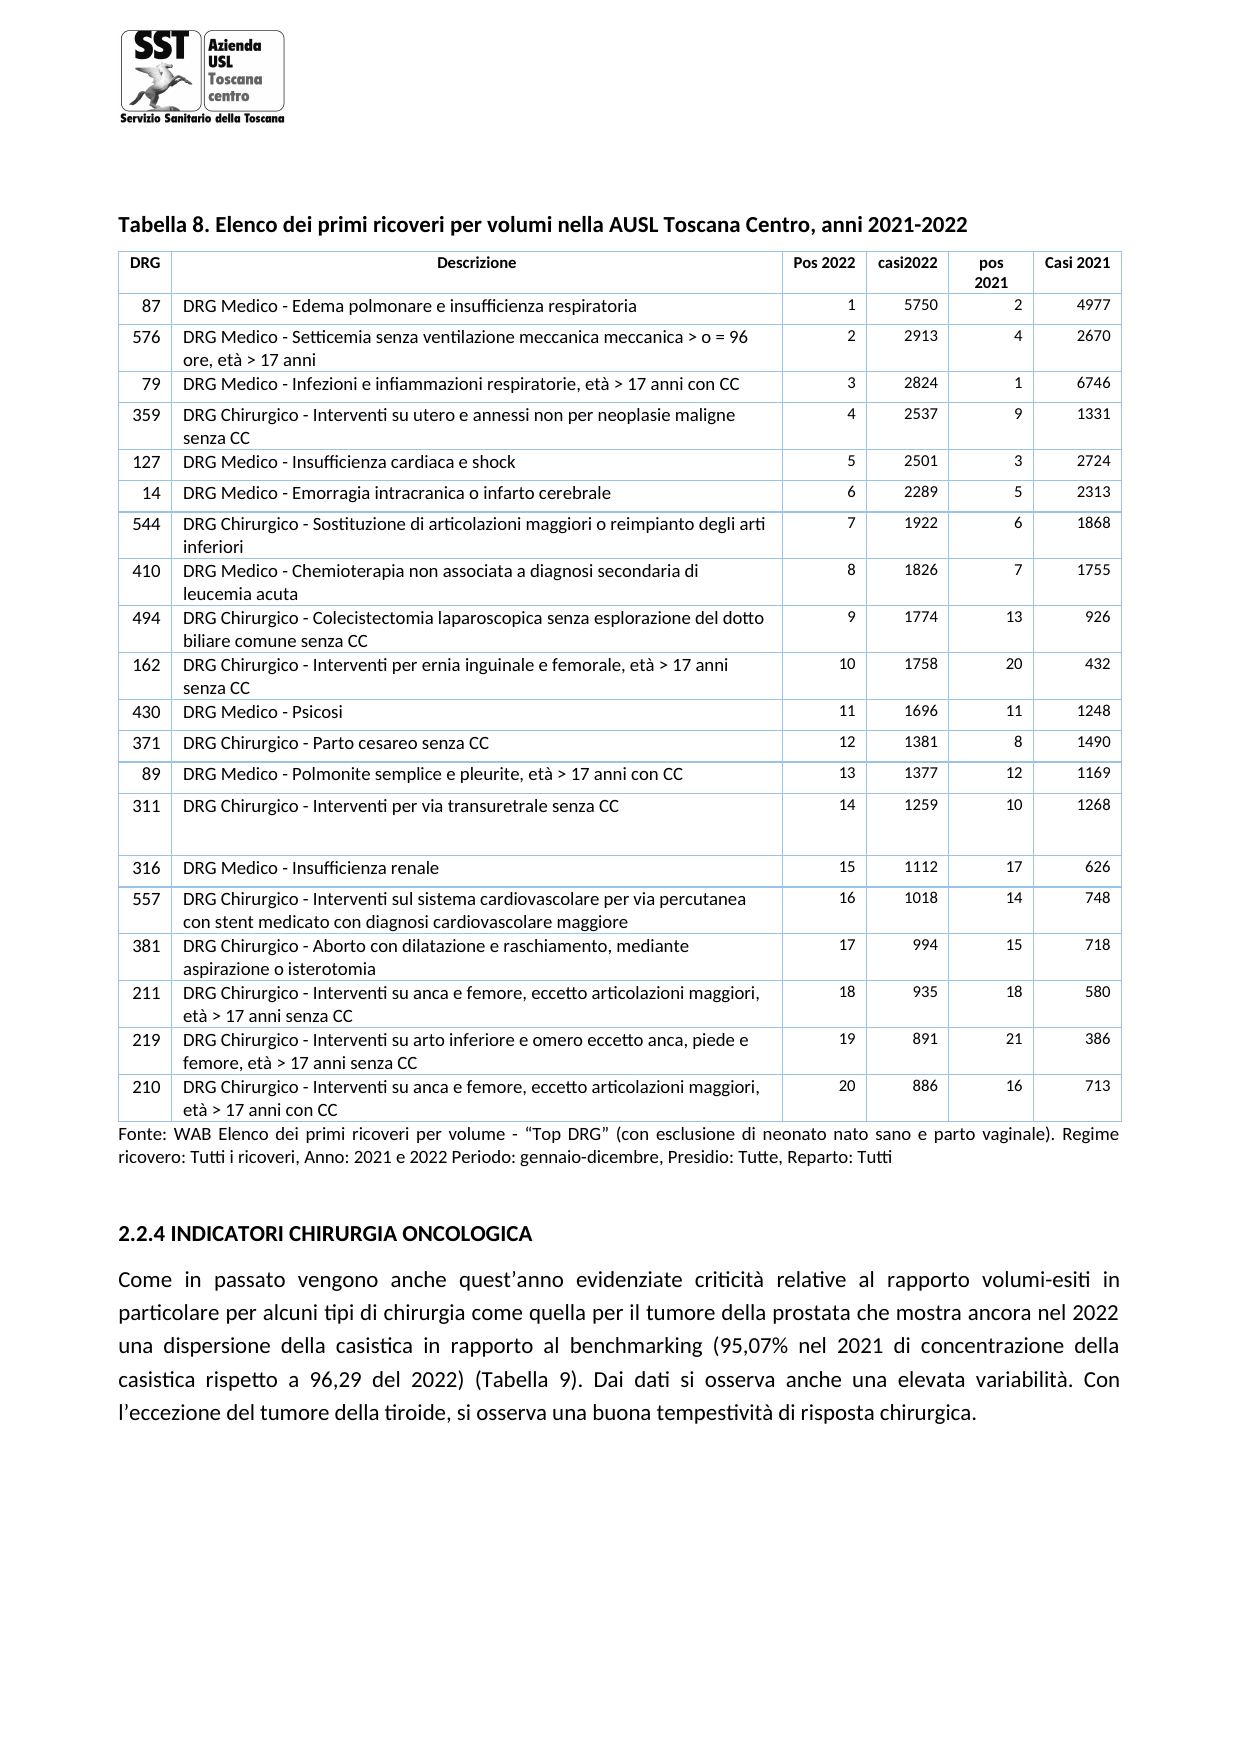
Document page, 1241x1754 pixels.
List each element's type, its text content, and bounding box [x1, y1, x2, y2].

table_cell 381 [119, 934, 171, 980]
table_cell DRG Chirurgico - Interventi su anca e femore, eccetto articolazioni maggiori, età > 17 anni senza CC [172, 981, 782, 1027]
table_cell 17 [783, 934, 866, 980]
table_cell 6 [949, 513, 1033, 558]
table_cell 14 [784, 795, 865, 854]
table_cell 4977 [1034, 294, 1121, 324]
table_cell 210 [119, 1075, 171, 1121]
table_cell 2537 [867, 403, 948, 449]
table_cell 5 [783, 450, 866, 480]
table_cell 11 [949, 700, 1033, 730]
table_cell 15 [949, 934, 1033, 980]
table_cell 17 [949, 856, 1033, 886]
table_cell 21 [949, 1028, 1033, 1074]
table_cell 1268 [1034, 794, 1121, 855]
table_cell 10 [783, 653, 866, 699]
table_cell 219 [119, 1028, 171, 1074]
table_cell 14 [949, 888, 1033, 933]
table_cell DRG Chirurgico - Sostituzione di articolazioni maggiori o reimpianto degli arti inferiori [172, 513, 782, 558]
table_cell DRG Medico - Infezioni e infiammazioni respiratorie, età > 17 anni con CC [172, 372, 782, 402]
table_cell 12 [949, 763, 1033, 793]
table_cell DRG Chirurgico - Interventi per ernia inguinale e femorale, età > 17 anni senza CC [172, 653, 782, 699]
table_cell DRG Medico - Psicosi [172, 700, 782, 730]
table_cell 2 [949, 294, 1033, 324]
table_cell DRG Chirurgico - Aborto con dilatazione e raschiamento, mediante aspirazione o isterotomia [172, 934, 782, 980]
table_cell 1377 [867, 763, 948, 793]
table_cell 1490 [1034, 731, 1121, 761]
table_cell 2670 [1034, 325, 1121, 371]
table_cell DRG Medico - Chemioterapia non associata a diagnosi secondaria di leucemia acuta [172, 559, 782, 605]
table_header Descrizione [172, 252, 782, 293]
table_cell 926 [1034, 606, 1121, 652]
table_cell 316 [119, 856, 171, 886]
table_cell DRG Chirurgico - Parto cesareo senza CC [172, 731, 782, 761]
table_cell 10 [949, 794, 1033, 855]
table_cell 2724 [1034, 450, 1121, 480]
table_cell 386 [1034, 1028, 1121, 1074]
table_cell 2913 [867, 325, 948, 371]
table_cell 3 [783, 372, 866, 402]
table_cell DRG Medico - Polmonite semplice e pleurite, età > 17 anni con CC [172, 763, 782, 793]
table_cell 1381 [867, 731, 948, 761]
table_cell 4 [783, 403, 866, 449]
table_cell 4 [949, 325, 1033, 371]
table_cell DRG Chirurgico - Interventi su anca e femore, eccetto articolazioni maggiori, età > 17 anni con CC [172, 1075, 782, 1121]
text Tabella 8. Elenco dei primi ricoveri per volumi nella AUSL Toscana Centro, anni 2021-2022 [118, 205, 1122, 238]
table_cell 16 [949, 1075, 1033, 1121]
table_header casi2022 [867, 252, 948, 293]
table_cell 311 [119, 794, 171, 855]
table_cell 18 [949, 981, 1033, 1027]
table_cell 15 [783, 856, 866, 886]
table_cell 1922 [867, 513, 948, 558]
table_cell 6746 [1034, 372, 1121, 402]
table_cell 9 [949, 403, 1033, 449]
table_cell 576 [119, 325, 171, 371]
table_cell 2313 [1034, 481, 1121, 511]
table_cell 430 [119, 700, 171, 730]
table_cell 1696 [867, 700, 948, 730]
table_cell 371 [119, 731, 171, 761]
table_cell 748 [1034, 888, 1121, 933]
table_cell 18 [783, 981, 866, 1027]
table_cell 3 [949, 450, 1033, 480]
table_cell 19 [783, 1028, 866, 1074]
table_cell 9 [783, 606, 866, 652]
table_cell 544 [119, 513, 171, 558]
table_header Casi 2021 [1034, 252, 1121, 293]
table_cell 7 [949, 559, 1033, 605]
table_cell DRG Chirurgico - Interventi per via transuretrale senza CC [172, 794, 782, 855]
table_cell 5 [949, 481, 1033, 511]
table_cell 891 [867, 1028, 948, 1074]
table_cell DRG Medico - Edema polmonare e insufficienza respiratoria [172, 294, 782, 324]
table_cell 1755 [1034, 559, 1121, 605]
table_cell 162 [119, 653, 171, 699]
table_cell DRG Chirurgico - Interventi su arto inferiore e omero eccetto anca, piede e femore, età > 17 anni senza CC [172, 1028, 782, 1074]
table_cell DRG Chirurgico - Interventi sul sistema cardiovascolare per via percutanea con stent medicato con diagnosi cardiovascolare maggiore [172, 888, 782, 933]
table_cell 13 [949, 606, 1033, 652]
table_cell 359 [119, 403, 171, 449]
table_cell 13 [783, 763, 866, 793]
table_cell 79 [119, 372, 171, 402]
table_cell 410 [119, 559, 171, 605]
table_cell 12 [783, 731, 866, 761]
table_cell 2501 [867, 450, 948, 480]
table_cell 432 [1034, 653, 1121, 699]
table_cell 1259 [867, 794, 948, 855]
table_cell 1112 [867, 856, 948, 886]
table_cell 6 [783, 481, 866, 511]
subtitle 2.2.4 INDICATORI CHIRURGIA ONCOLOGICA [118, 1213, 1122, 1247]
table_cell 935 [867, 981, 948, 1027]
table_cell 87 [119, 294, 171, 324]
table_cell 580 [1034, 981, 1121, 1027]
table_cell 7 [783, 513, 866, 558]
table_cell DRG Medico - Insufficienza renale [172, 856, 782, 886]
table_cell 626 [1034, 856, 1121, 886]
table_cell 1758 [867, 653, 948, 699]
table_cell 127 [119, 450, 171, 480]
table_cell 2289 [867, 481, 948, 511]
table_cell DRG Chirurgico - Colecistectomia laparoscopica senza esplorazione del dotto biliare comune senza CC [172, 606, 782, 652]
table_cell 1774 [867, 606, 948, 652]
table_cell DRG Chirurgico - Interventi su utero e annessi non per neoplasie maligne senza CC [172, 403, 782, 449]
table_cell 1826 [867, 559, 948, 605]
table_cell 1868 [1034, 513, 1121, 558]
table_cell 20 [783, 1075, 866, 1121]
table_cell 718 [1034, 934, 1121, 980]
table_cell 1169 [1034, 763, 1121, 793]
table_cell 1248 [1034, 700, 1121, 730]
table_header Pos 2022 [783, 252, 866, 293]
table_cell 16 [783, 888, 866, 933]
text Come in passato vengono anche quest’anno evidenziate criticità relative al rapporto volumi-esiti in particolare per alcuni tipi di chirurgia come quella per il tumore della prostata che mostra ancora nel 2022 una dispersione della casistica in rapporto al benchmarking (95,07% nel 2021 di concentrazione della casistica rispetto a 96,29 del 2022) (Tabella 9). Dai dati si osserva anche una elevata variabilità. Con l’eccezione del tumore della tiroide, si osserva una buona tempestività di risposta chirurgica. [118, 1259, 1122, 1426]
table_cell 8 [783, 559, 866, 605]
table_cell 89 [119, 763, 171, 793]
table_cell 2 [783, 325, 866, 371]
text Fonte: WAB Elenco dei primi ricoveri per volume - “Top DRG” (con esclusione di neonato nato sano e parto vaginale). Regime ricovero: Tutti i ricoveri, Anno: 2021 e 2022 Periodo: gennaio-dicembre, Presidio: Tutte, Reparto: Tutti [118, 1122, 1122, 1168]
picture [118, 28, 287, 126]
table_cell 994 [867, 934, 948, 980]
table_cell 2824 [867, 372, 948, 402]
table_cell 11 [783, 700, 866, 730]
table_header DRG [119, 252, 171, 293]
table_cell 1331 [1034, 403, 1121, 449]
table_cell DRG Medico - Setticemia senza ventilazione meccanica meccanica > o = 96 ore, età > 17 anni [172, 325, 782, 371]
table_cell 1018 [867, 888, 948, 933]
table_cell 1 [949, 372, 1033, 402]
table_cell 1 [783, 294, 866, 324]
table_cell 5750 [867, 294, 948, 324]
table_cell 211 [119, 981, 171, 1027]
table_cell 886 [867, 1075, 948, 1121]
table_header pos 2021 [949, 252, 1033, 293]
table_cell 713 [1034, 1075, 1121, 1121]
table_cell DRG Medico - Insufficienza cardiaca e shock [172, 450, 782, 480]
table_cell 20 [949, 653, 1033, 699]
table_cell 8 [949, 731, 1033, 761]
table_cell 494 [119, 606, 171, 652]
table_cell 557 [119, 888, 171, 933]
table_cell 14 [119, 481, 171, 511]
table_cell DRG Medico - Emorragia intracranica o infarto cerebrale [172, 481, 782, 511]
